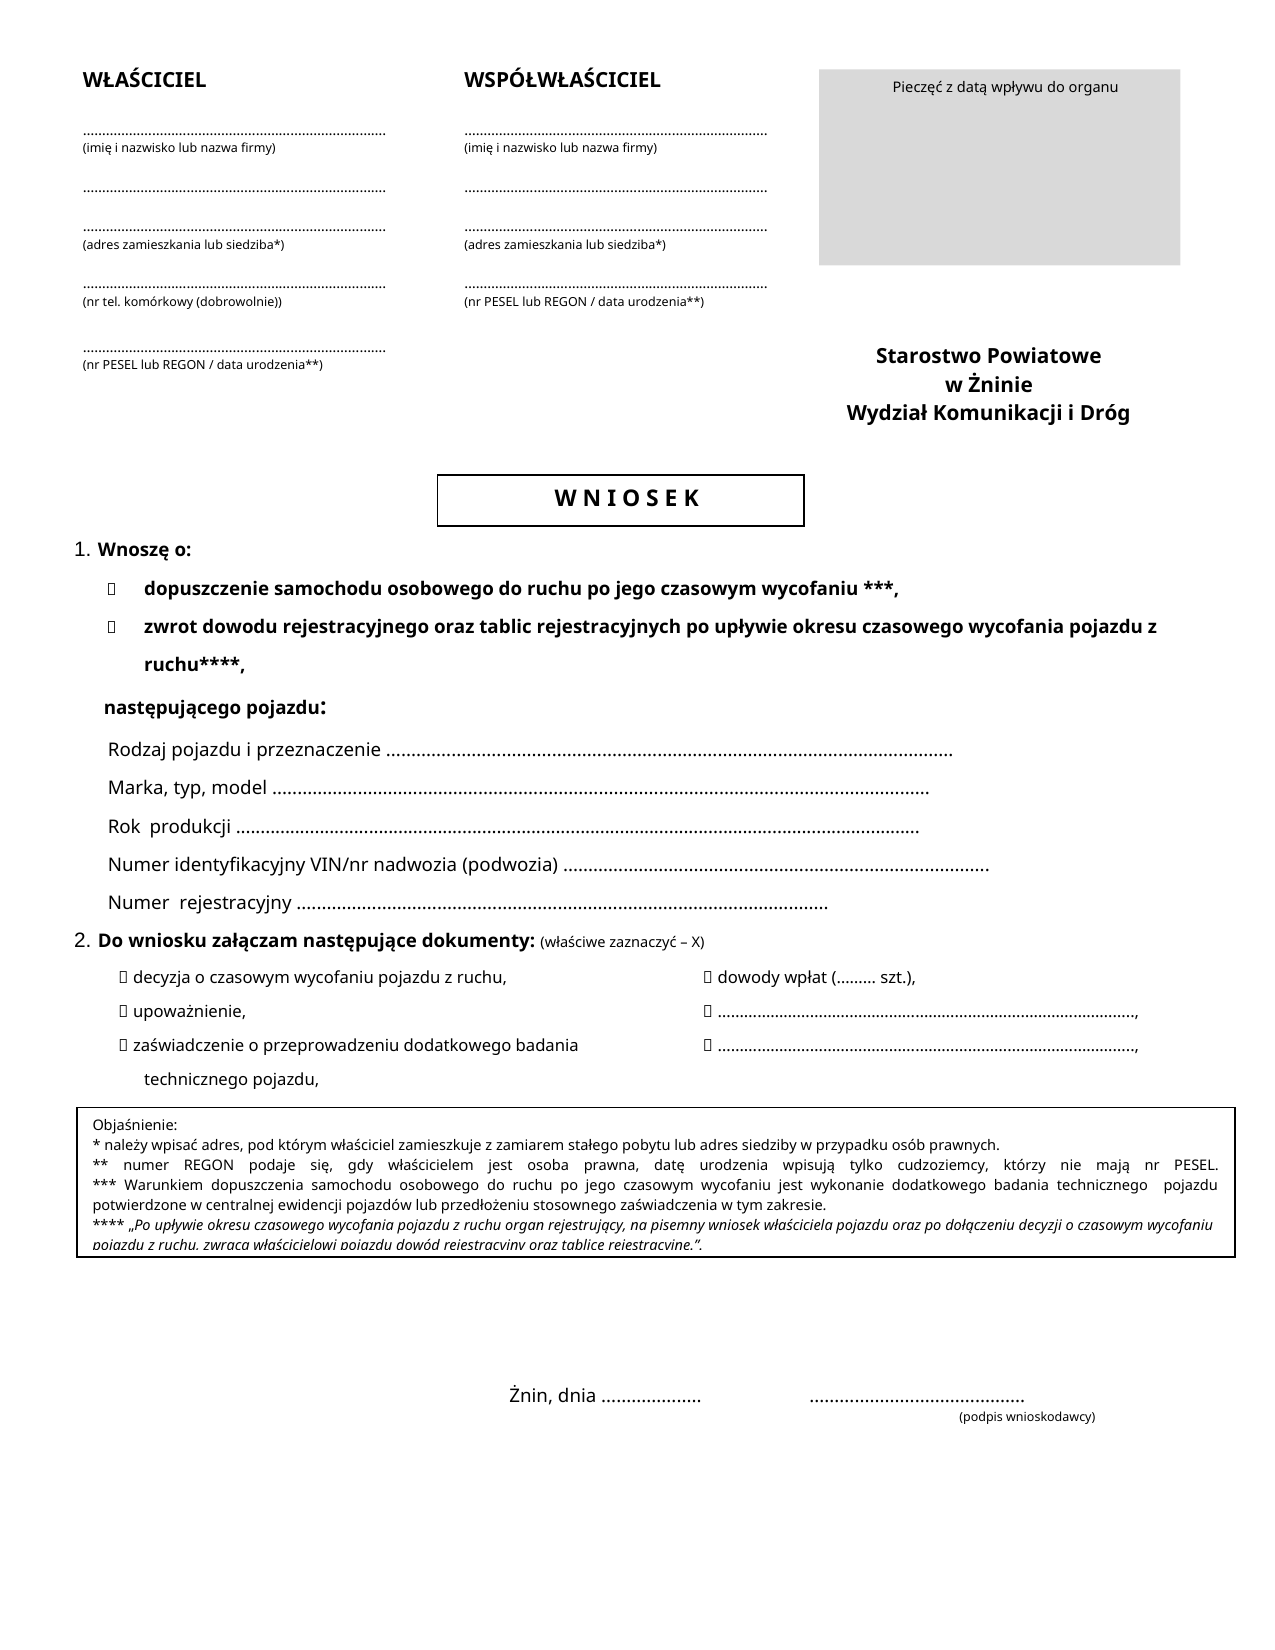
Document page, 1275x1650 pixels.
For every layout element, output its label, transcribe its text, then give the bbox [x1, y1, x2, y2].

text Rodzaj pojazdu i przeznaczenie ................................................................................................................. [108, 736, 1210, 762]
list ………………………………………………………………………………….., [703, 1000, 1210, 1023]
text następującego pojazdu: [103, 689, 1210, 721]
text (podpis wnioskodawcy) [884, 1408, 1210, 1425]
list dowody wpłat (……… szt.), [703, 966, 1210, 988]
list zwrot dowodu rejestracyjnego oraz tablic rejestracyjnych po upływie okresu czasowego wycofania pojazdu z ruchu****, [106, 613, 1210, 677]
list dopuszczenie samochodu osobowego do ruchu po jego czasowym wycofaniu ***, [106, 575, 1210, 600]
text Rok produkcji ........................................................................................................................................... [108, 813, 1210, 838]
list Wnoszę o: [74, 537, 1210, 562]
list zaświadczenie o przeprowadzeniu dodatkowego badania technicznego pojazdu, [118, 1034, 626, 1091]
text Żnin, dnia .................... ........................................... [59, 1383, 1210, 1408]
text Numer identyfikacyjny VIN/nr nadwozia (podwozia) ..................................................................................... [108, 851, 1210, 877]
list ………………………………………………………………………………….., [703, 1034, 1210, 1057]
text Numer rejestracyjny .......................................................................................................... [108, 889, 1210, 915]
list Do wniosku załączam następujące dokumenty: (właściwe zaznaczyć – X) [74, 928, 1210, 953]
text Marka, typ, model ................................................................................................................................... [108, 775, 1210, 800]
list decyzja o czasowym wycofaniu pojazdu z ruchu, [118, 966, 626, 988]
list upoważnienie, [118, 1000, 626, 1023]
